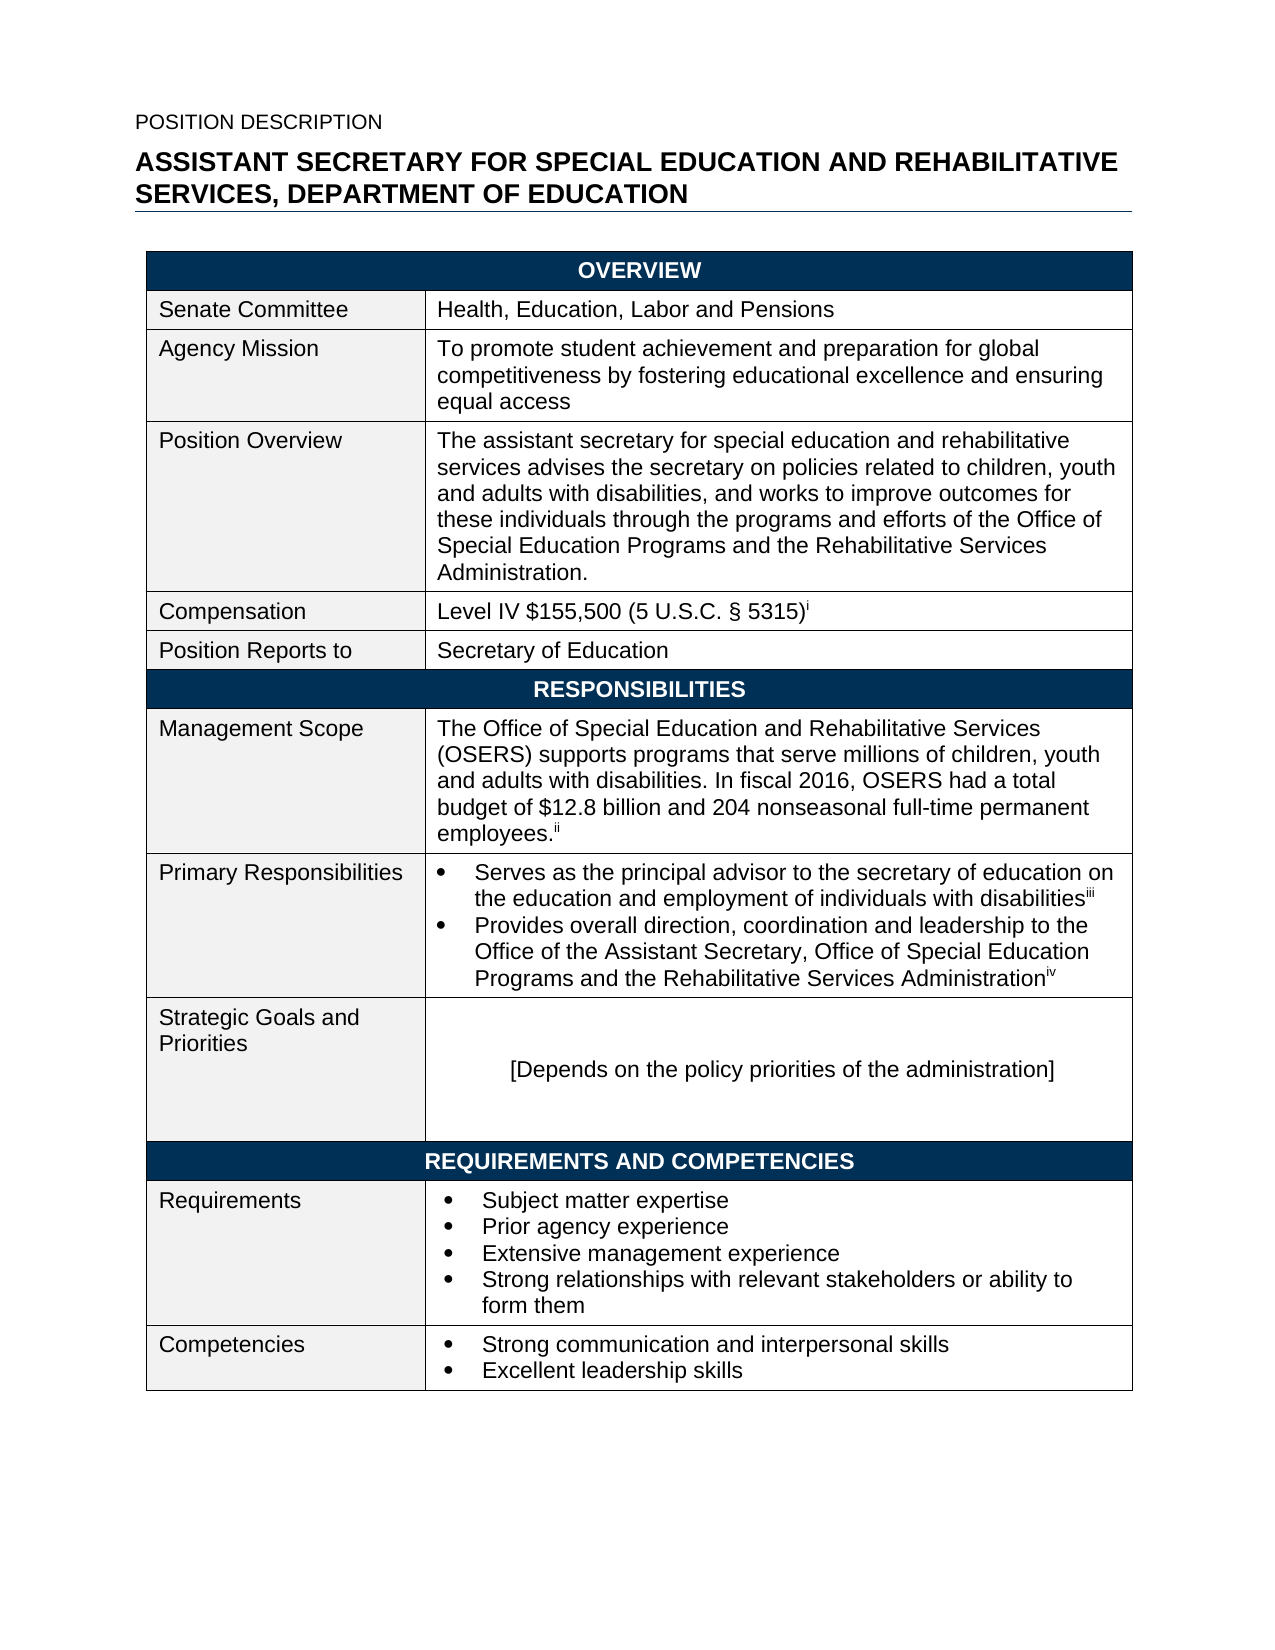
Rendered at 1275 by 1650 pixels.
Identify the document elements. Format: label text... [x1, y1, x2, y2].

table_cell Position Reports to [147, 631, 425, 669]
table_header OVERVIEW [147, 252, 1132, 290]
table_cell Serves as the principal advisor to the secretary of education on the education and employment of individuals with disabilities Provides overall direction, coordination and leadership to the Office of the Assistant Secretary, Office of Special Education Programs and the Rehabilitative Services Administration [426, 854, 1132, 997]
table_cell Secretary of Education [426, 631, 1132, 669]
table_cell To promote student achievement and preparation for global competitiveness by fostering educational excellence and ensuring equal access [426, 330, 1132, 421]
table_cell Senate Committee [147, 291, 425, 329]
table_cell Subject matter expertise Prior agency experience Extensive management experience Strong relationships with relevant stakeholders or ability to form them [426, 1181, 1132, 1324]
table_cell Level IV $155,500 (5 U.S.C. § 5315) [426, 592, 1132, 630]
table_cell Agency Mission [147, 330, 425, 421]
table_cell Competencies [147, 1326, 425, 1390]
table_cell [Depends on the policy priorities of the administration] [426, 998, 1132, 1141]
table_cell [426, 1326, 1132, 1390]
table_cell Requirements [147, 1181, 425, 1324]
table_cell REQUIREMENTS AND COMPETENCIES [147, 1142, 1132, 1180]
table_cell Primary Responsibilities [147, 854, 425, 997]
subtitle POSITION DESCRIPTION [135, 110, 1132, 134]
table_cell RESPONSIBILITIES [147, 670, 1132, 708]
table_cell Strategic Goals and Priorities [147, 998, 425, 1141]
table_cell Compensation [147, 592, 425, 630]
table_cell Position Overview [147, 422, 425, 591]
table_cell Health, Education, Labor and Pensions [426, 291, 1132, 329]
subtitle Assistant secretary for special education and rehabilitative services, Department of Education [135, 146, 1132, 211]
table_cell Management Scope [147, 709, 425, 852]
table_cell The assistant secretary for special education and rehabilitative services advises the secretary on policies related to children, youth and adults with disabilities, and works to improve outcomes for these individuals through the programs and efforts of the Office of Special Education Programs and the Rehabilitative Services Administration. [426, 422, 1132, 591]
table_cell The Office of Special Education and Rehabilitative Services (OSERS) supports programs that serve millions of children, youth and adults with disabilities. In fiscal 2016, OSERS had a total budget of $12.8 billion and 204 nonseasonal full-time permanent employees. [426, 709, 1132, 852]
